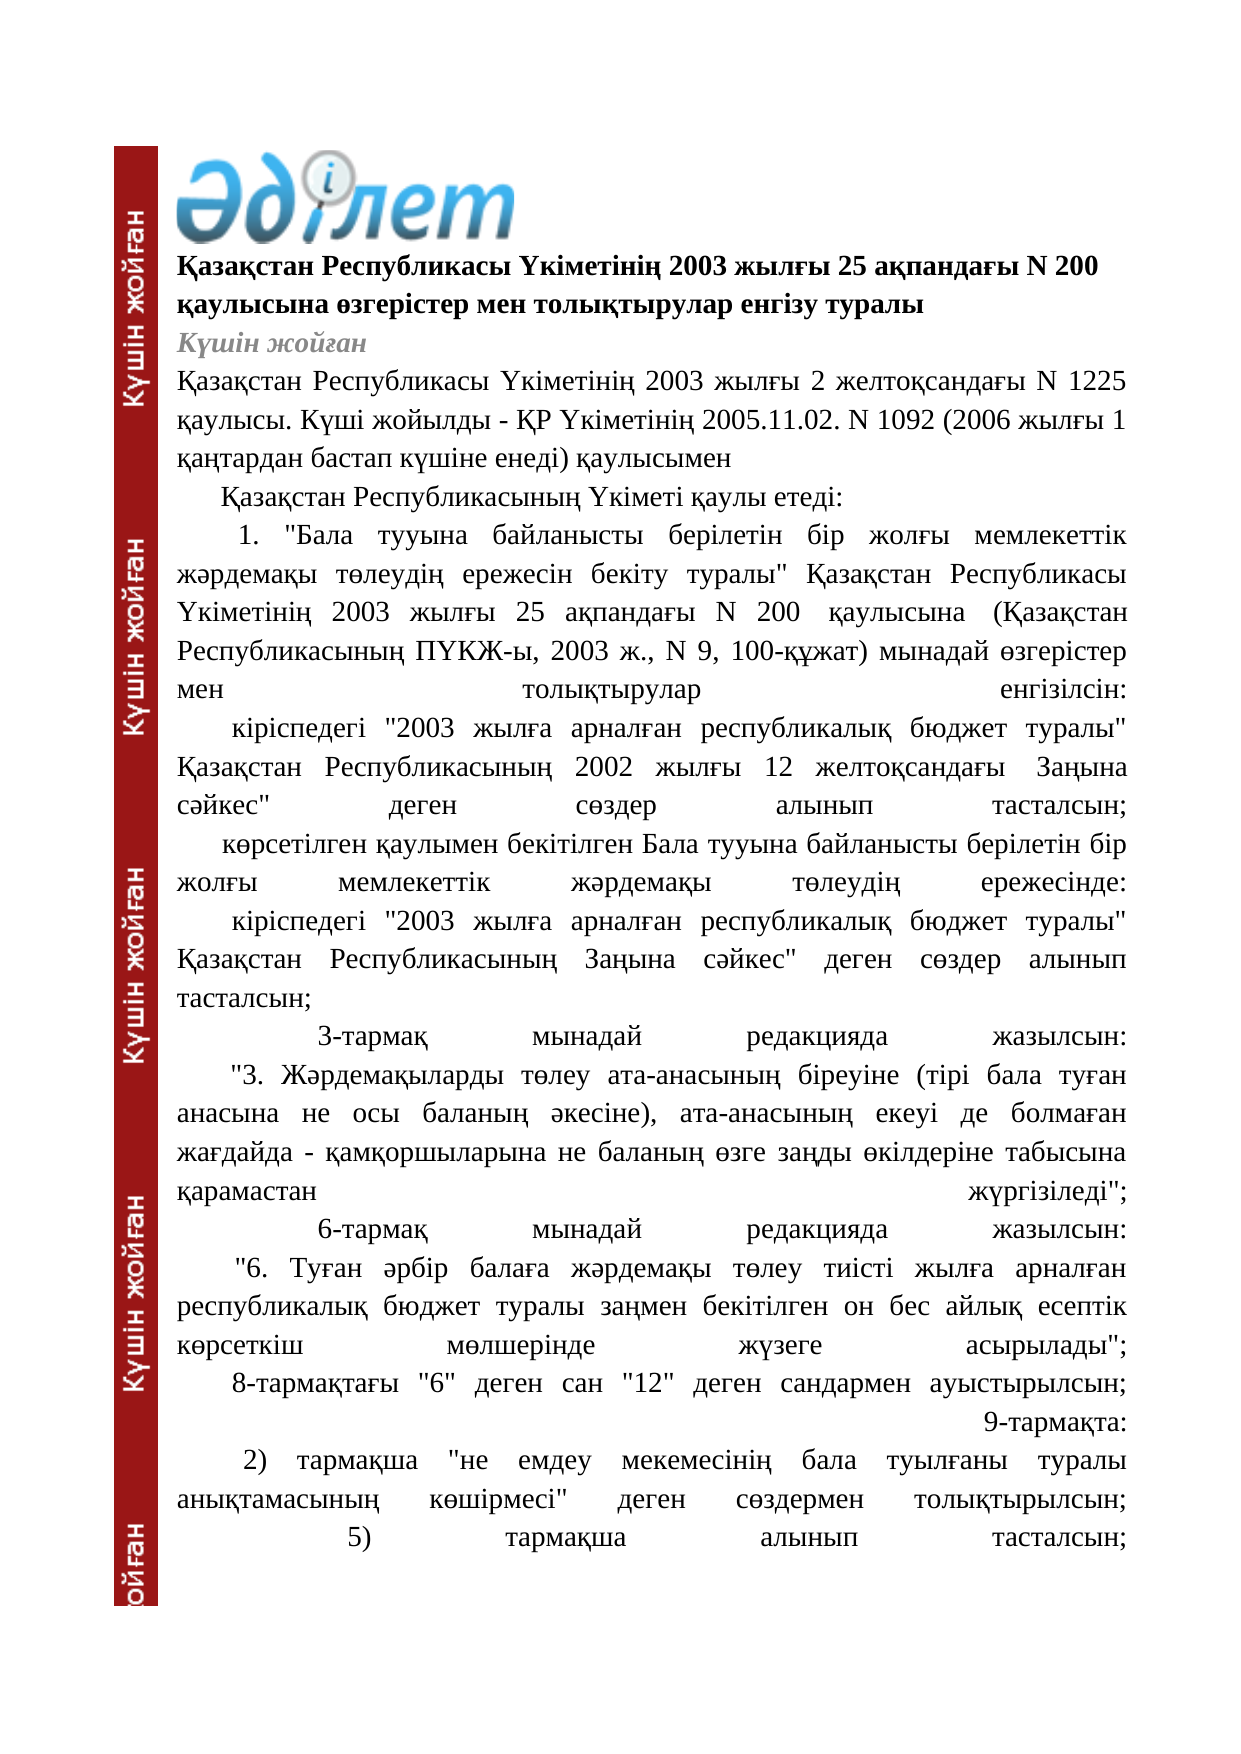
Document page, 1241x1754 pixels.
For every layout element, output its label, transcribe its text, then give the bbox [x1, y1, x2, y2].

picture [114, 320, 158, 325]
text Күшін жойған [112, 325, 1128, 358]
picture [114, 358, 158, 363]
text Қазақстан Республикасы Үкiметiнiң 2003 жылғы 25 ақпандағы N 200 қаулысына өзгерiстер мен толықтырулар енгiзу туралы [112, 248, 1128, 320]
picture [114, 1553, 158, 1606]
text Қазақстан Республикасының Үкiметi қаулы етеді: [112, 479, 1128, 512]
picture [114, 512, 158, 517]
picture [114, 146, 158, 248]
picture [176, 150, 515, 244]
picture [114, 474, 158, 479]
text Қазақстан Республикасы Үкіметінің 2003 жылғы 2 желтоқсандағы N 1225 қаулысы. Күші жойылды - ҚР Үкіметінің 2005.11.02. N 1092 (2006 жылғы 1 қаңтардан бастап күшіне енеді) қаулысымен [112, 363, 1128, 474]
